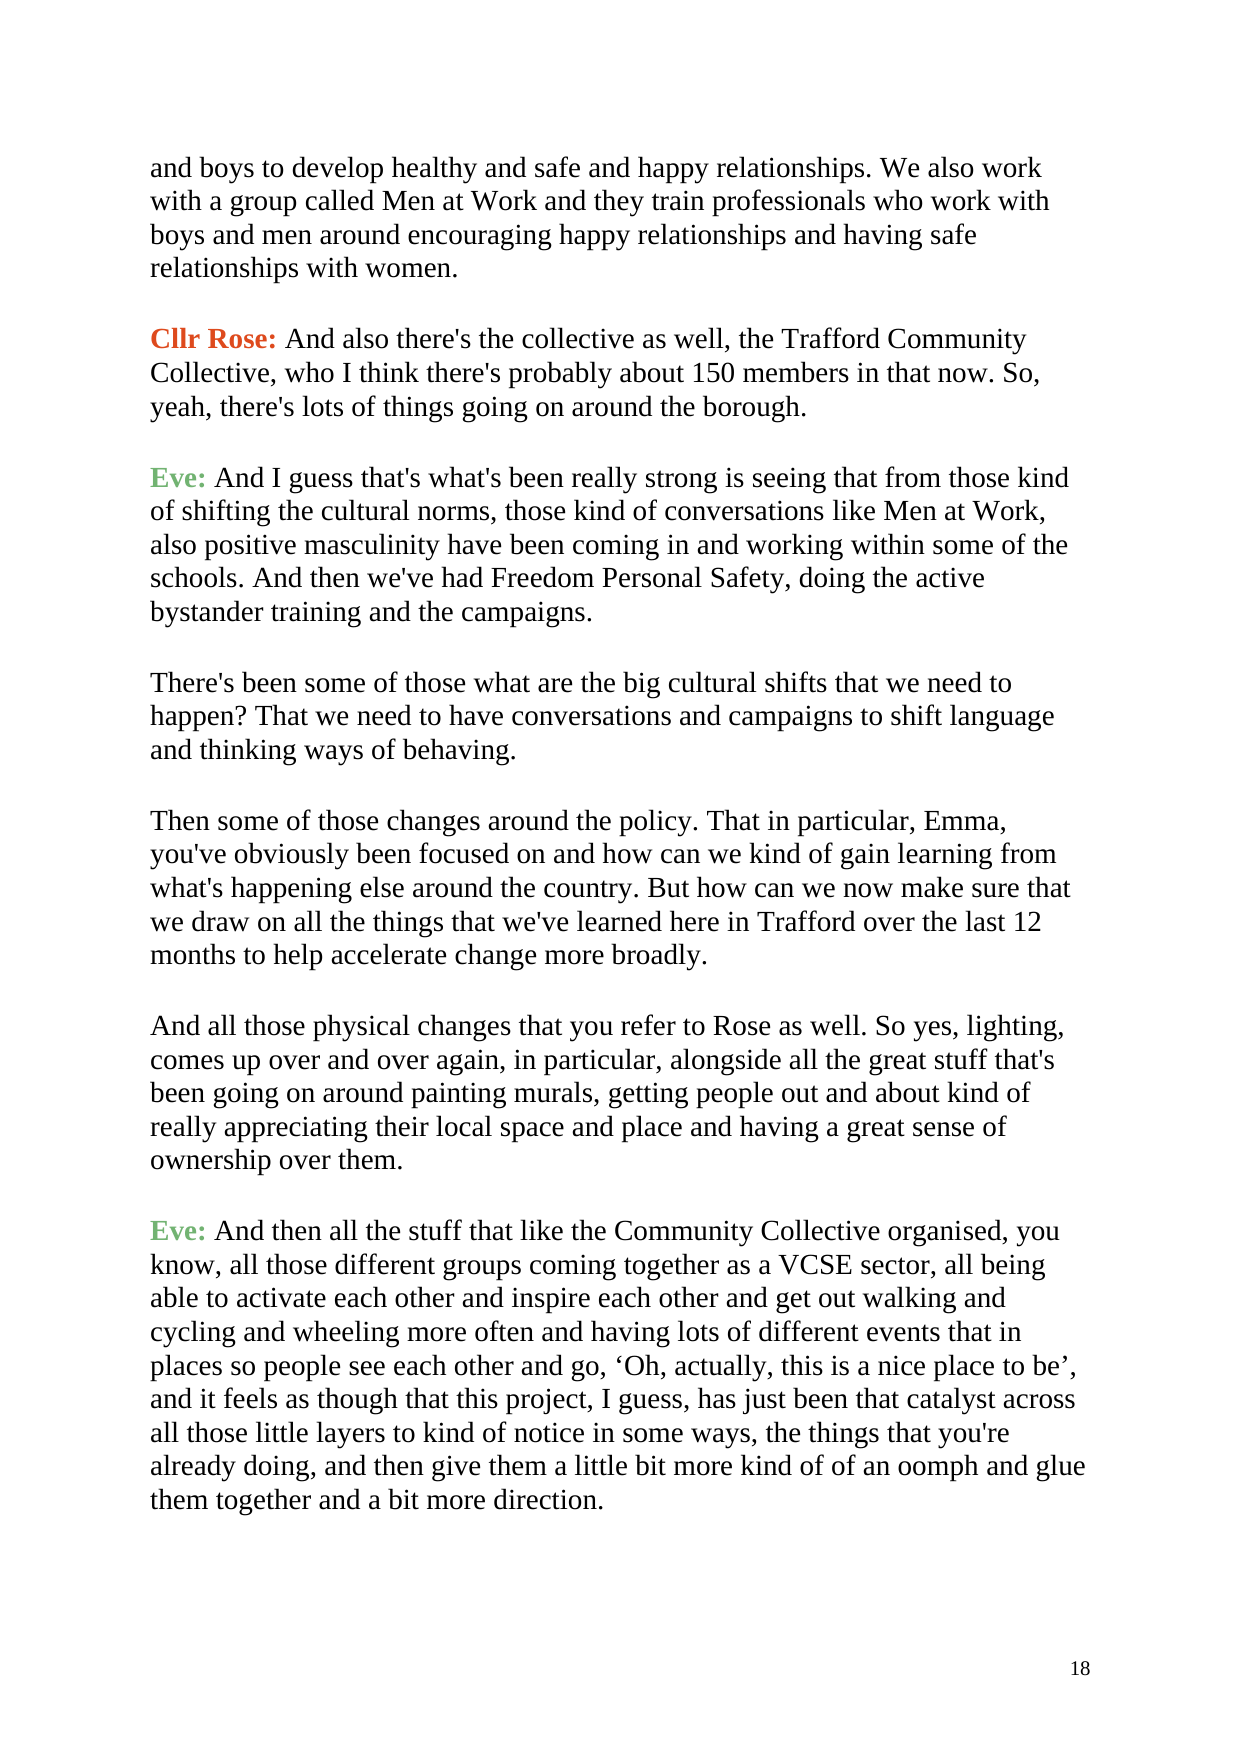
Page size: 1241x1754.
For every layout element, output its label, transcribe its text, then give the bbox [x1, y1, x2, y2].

text Eve: And then all the stuff that like the Community Collective organised, you know, all those different groups coming together as a VCSE sector, all being able to activate each other and inspire each other and get out walking and cycling and wheeling more often and having lots of different events that in places so people see each other and go, ‘Oh, actually, this is a nice place to be’, and it feels as though that this project, I guess, has just been that catalyst across all those little layers to kind of notice in some ways, the things that you're already doing, and then give them a little bit more kind of of an oomph and glue them together and a bit more direction. [150, 1213, 1090, 1515]
text Cllr Rose: And also there's the collective as well, the Trafford Community Collective, who I think there's probably about 150 members in that now. So, yeah, there's lots of things going on around the borough. [150, 322, 1090, 422]
text And all those physical changes that you refer to Rose as well. So yes, lighting, comes up over and over again, in particular, alongside all the great stuff that's been going on around painting murals, getting people out and about kind of really appreciating their local space and place and having a great sense of ownership over them. [150, 1008, 1090, 1176]
text There's been some of those what are the big cultural shifts that we need to happen? That we need to have conversations and campaigns to shift language and thinking ways of behaving. [150, 665, 1090, 766]
text Eve: And I guess that's what's been really strong is seeing that from those kind of shifting the cultural norms, those kind of conversations like Men at Work, also positive masculinity have been coming in and working within some of the schools. And then we've had Freedom Personal Safety, doing the active bystander training and the campaigns. [150, 460, 1090, 627]
text Then some of those changes around the policy. That in particular, Emma, you've obviously been focused on and how can we kind of gain learning from what's happening else around the country. But how can we now make sure that we draw on all the things that we've learned here in Trafford over the last 12 months to help accelerate change more broadly. [150, 803, 1090, 971]
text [150, 150, 1090, 284]
